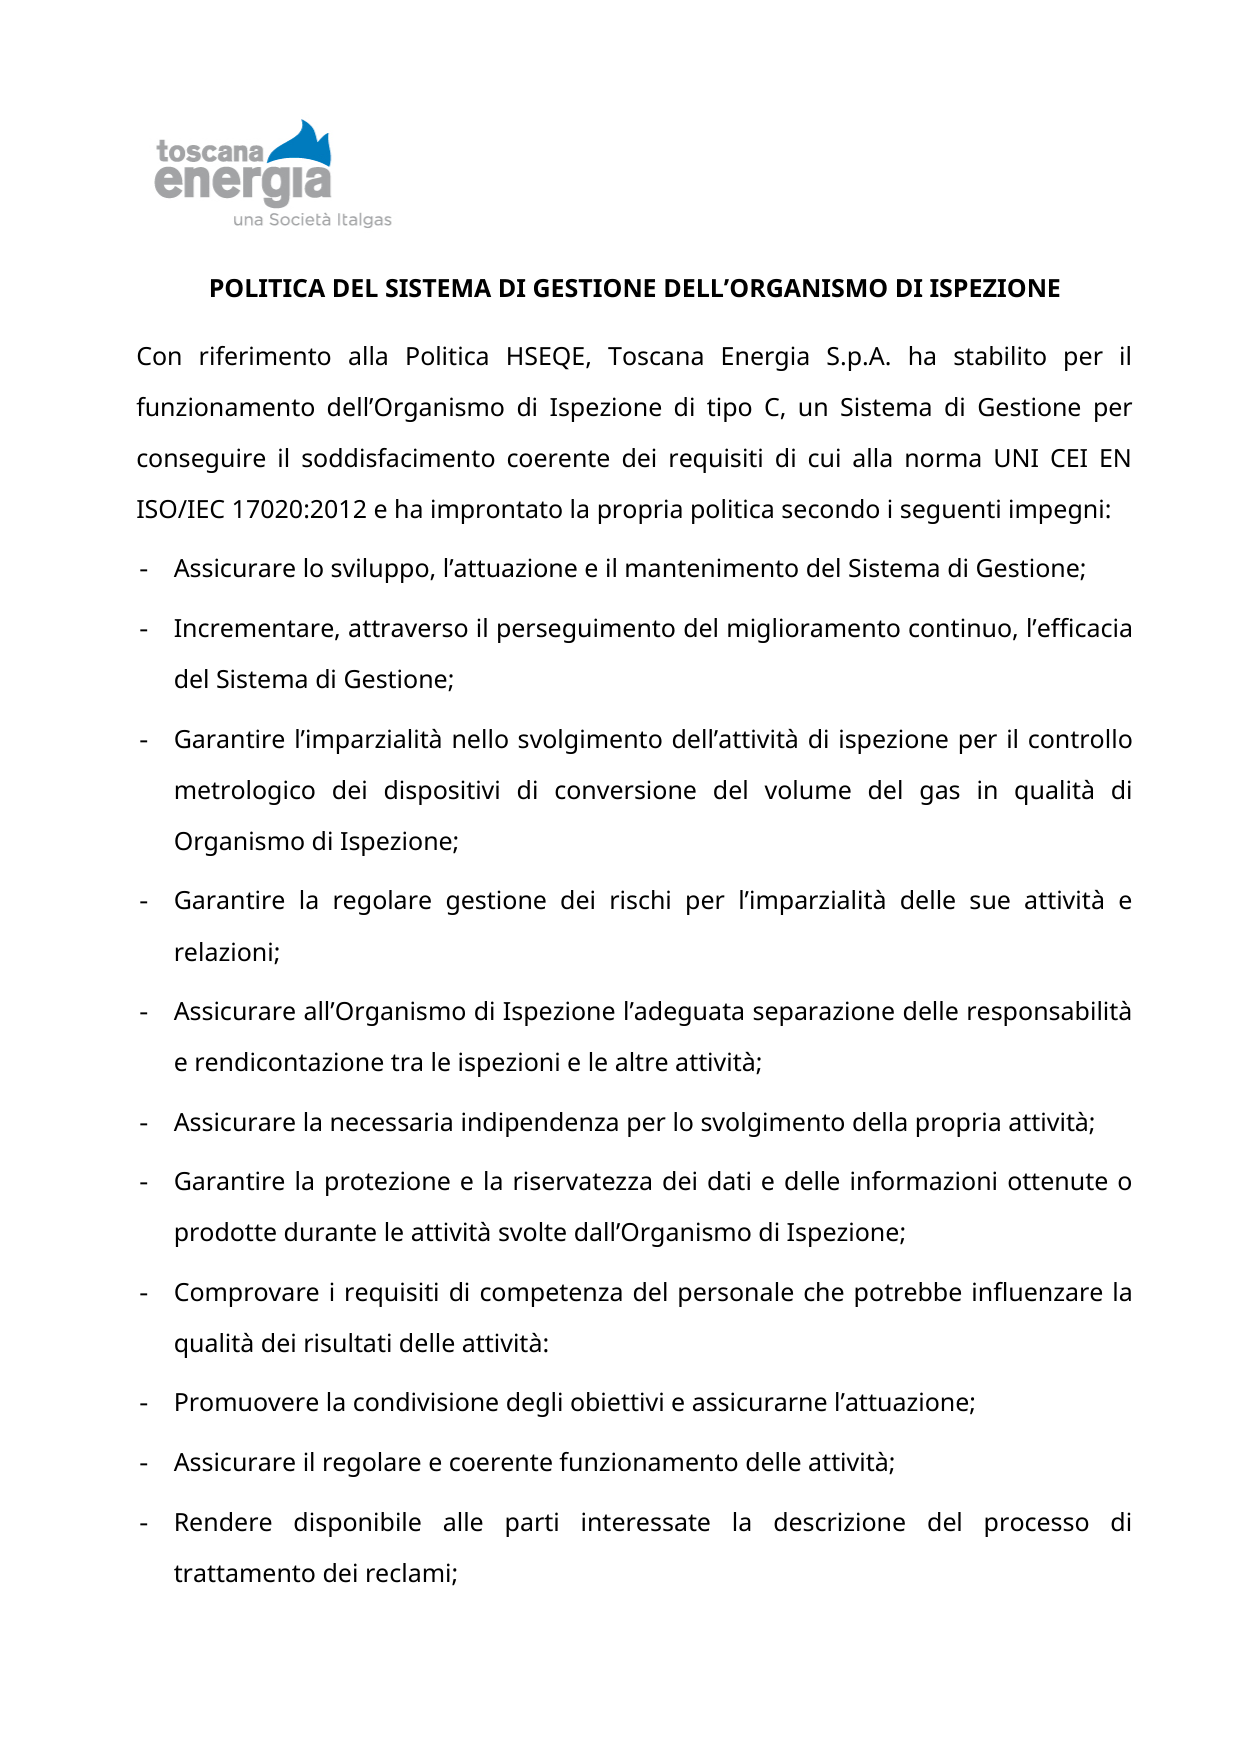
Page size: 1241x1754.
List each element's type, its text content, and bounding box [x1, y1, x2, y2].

list Garantire la protezione e la riservatezza dei dati e delle informazioni ottenute o prodotte durante le attività svolte dall’Organismo di Ispezione; [136, 1164, 1134, 1249]
list Assicurare la necessaria indipendenza per lo svolgimento della propria attività; [136, 1104, 1134, 1138]
list Garantire l’imparzialità nello svolgimento dell’attività di ispezione per il controllo metrologico dei dispositivi di conversione del volume del gas in qualità di Organismo di Ispezione; [136, 721, 1134, 858]
list Promuovere la condivisione degli obiettivi e assicurarne l’attuazione; [136, 1385, 1134, 1419]
list Rendere disponibile alle parti interessate la descrizione del processo di trattamento dei reclami; [136, 1504, 1134, 1590]
list Assicurare all’Organismo di Ispezione l’adeguata separazione delle responsabilità e rendicontazione tra le ispezioni e le altre attività; [136, 993, 1134, 1079]
list Assicurare lo sviluppo, l’attuazione e il mantenimento del Sistema di Gestione; [136, 551, 1134, 585]
text Con riferimento alla Politica HSEQE, Toscana Energia S.p.A. ha stabilito per il funzionamento dell’Organismo di Ispezione di tipo C, un Sistema di Gestione per conseguire il soddisfacimento coerente dei requisiti di cui alla norma UNI CEI EN ISO/IEC 17020:2012 e ha improntato la propria politica secondo i seguenti impegni: [136, 338, 1134, 526]
list Comprovare i requisiti di competenza del personale che potrebbe influenzare la qualità dei risultati delle attività: [136, 1274, 1134, 1360]
text POLITICA DEL SISTEMA DI GESTIONE DELL’ORGANISMO DI ISPEZIONE [136, 270, 1134, 304]
list Assicurare il regolare e coerente funzionamento delle attività; [136, 1445, 1134, 1479]
list Incrementare, attraverso il perseguimento del miglioramento continuo, l’efficacia del Sistema di Gestione; [136, 611, 1134, 696]
picture [0, 2, 1239, 239]
list Garantire la regolare gestione dei rischi per l’imparzialità delle sue attività e relazioni; [136, 883, 1134, 968]
